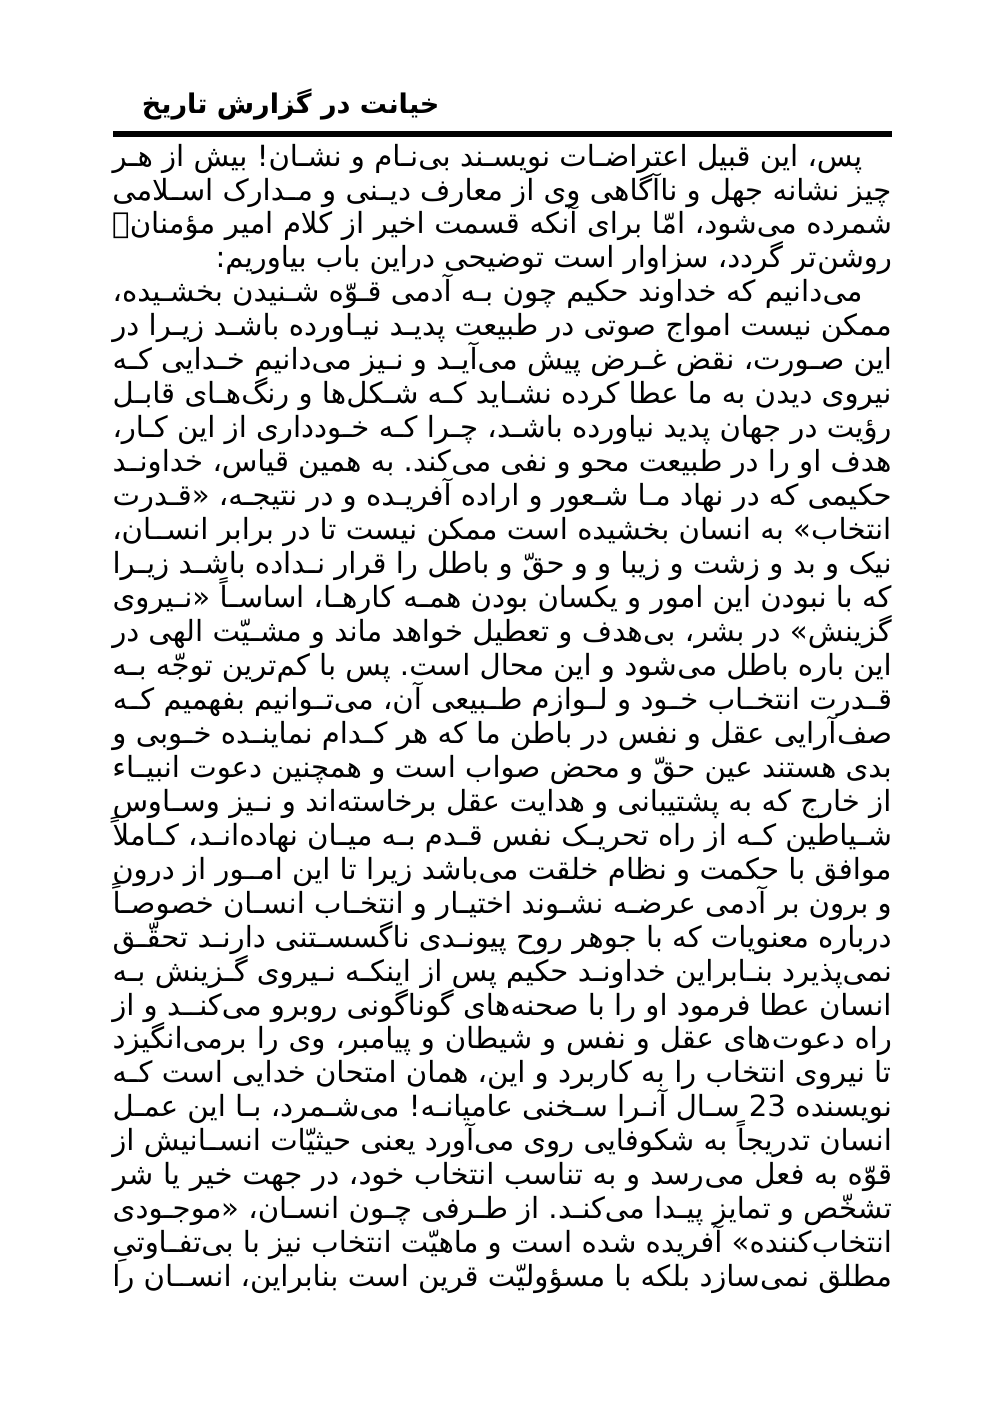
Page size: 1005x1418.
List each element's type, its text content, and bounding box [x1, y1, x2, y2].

text پس، این قبیل اعتراضات نویسند بی‌نام و نشان! بیش از هر چیز نشانه جهل و ناآگاهی وی از معارف دینی و مدارک اسلامی شمرده می‌شود، امّا برای آنکه قسمت اخیر از کلام امیر مؤمنان روشن‌تر گردد، سزاوار است توضیحی دراین باب بیاوریم: [112, 139, 892, 275]
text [112, 275, 892, 1293]
